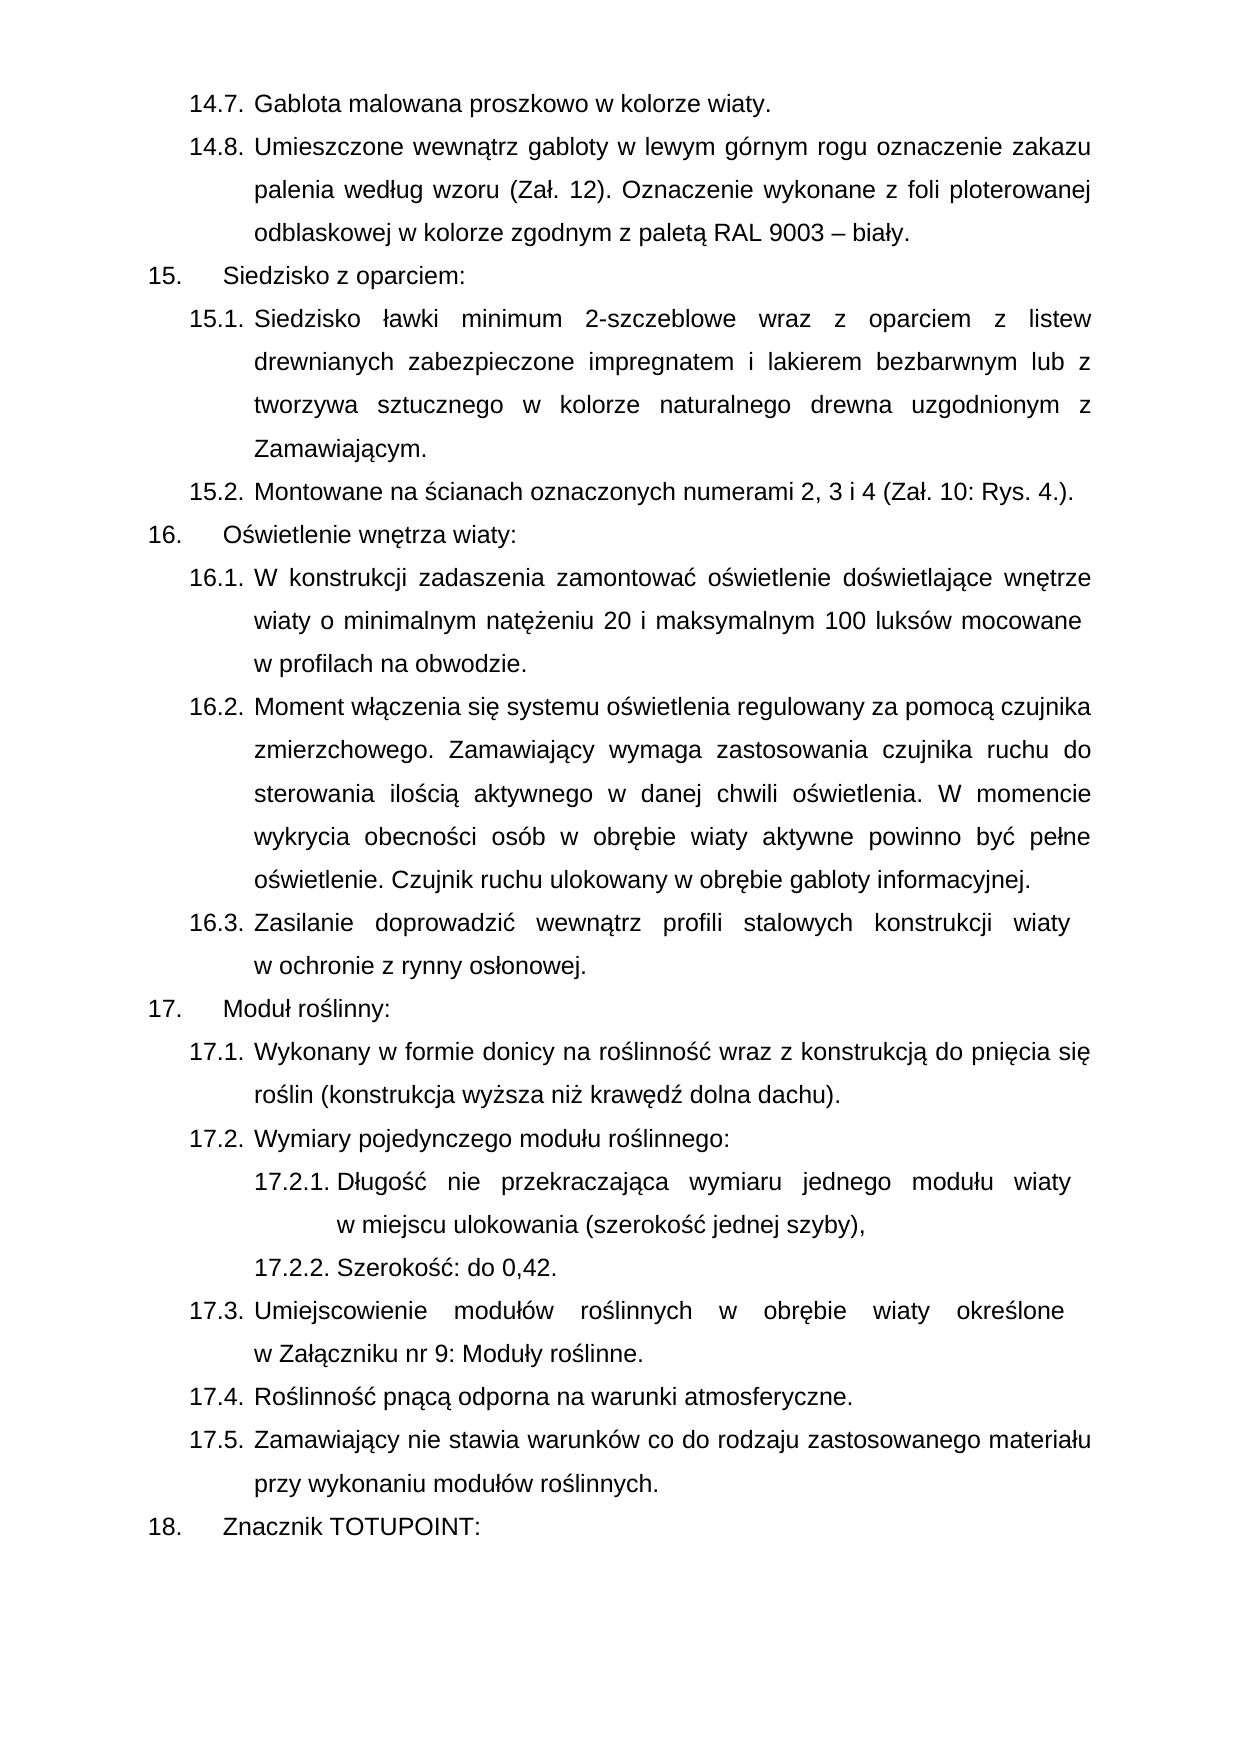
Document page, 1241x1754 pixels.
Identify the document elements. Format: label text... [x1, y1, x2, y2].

list Szerokość: do 0,42. [254, 1253, 1093, 1282]
list Długość nie przekraczająca wymiaru jednego modułu wiaty w miejscu ulokowania (szerokość jednej szyby), [254, 1167, 1093, 1239]
list Oświetlenie wnętrza wiaty: [148, 520, 1093, 549]
list Zasilanie doprowadzić wewnątrz profili stalowych konstrukcji wiaty w ochronie z rynny osłonowej. [189, 908, 1093, 980]
list Siedzisko z oparciem: [148, 261, 1093, 290]
list Znacznik TOTUPOINT: [148, 1512, 1093, 1541]
list Moduł roślinny: [148, 994, 1093, 1023]
list Umieszczone wewnątrz gabloty w lewym górnym rogu oznaczenie zakazu palenia według wzoru (Zał. 12). Oznaczenie wykonane z foli ploterowanej odblaskowej w kolorze zgodnym z paletą RAL 9003 – biały. [189, 132, 1093, 247]
list Montowane na ścianach oznaczonych numerami 2, 3 i 4 (Zał. 10: Rys. 4.). [189, 477, 1093, 506]
list Moment włączenia się systemu oświetlenia regulowany za pomocą czujnika zmierzchowego. Zamawiający wymaga zastosowania czujnika ruchu do sterowania ilością aktywnego w danej chwili oświetlenia. W momencie wykrycia obecności osób w obrębie wiaty aktywne powinno być pełne oświetlenie. Czujnik ruchu ulokowany w obrębie gabloty informacyjnej. [189, 692, 1093, 894]
list Siedzisko ławki minimum 2-szczeblowe wraz z oparciem z listew drewnianych zabezpieczone impregnatem i lakierem bezbarwnym lub z tworzywa sztucznego w kolorze naturalnego drewna uzgodnionym z Zamawiającym. [189, 304, 1093, 462]
list Roślinność pnącą odporna na warunki atmosferyczne. [189, 1382, 1093, 1411]
list Wykonany w formie donicy na roślinność wraz z konstrukcją do pnięcia się roślin (konstrukcja wyższa niż krawędź dolna dachu). [189, 1037, 1093, 1109]
list Zamawiający nie stawia warunków co do rodzaju zastosowanego materiału przy wykonaniu modułów roślinnych. [189, 1426, 1093, 1497]
list W konstrukcji zadaszenia zamontować oświetlenie doświetlające wnętrze wiaty o minimalnym natężeniu 20 i maksymalnym 100 luksów mocowane w profilach na obwodzie. [189, 563, 1093, 678]
list Umiejscowienie modułów roślinnych w obrębie wiaty określone w Załączniku nr 9: Moduły roślinne. [189, 1296, 1093, 1368]
list Wymiary pojedynczego modułu roślinnego: [189, 1124, 1093, 1152]
list Gablota malowana proszkowo w kolorze wiaty. [189, 89, 1093, 117]
